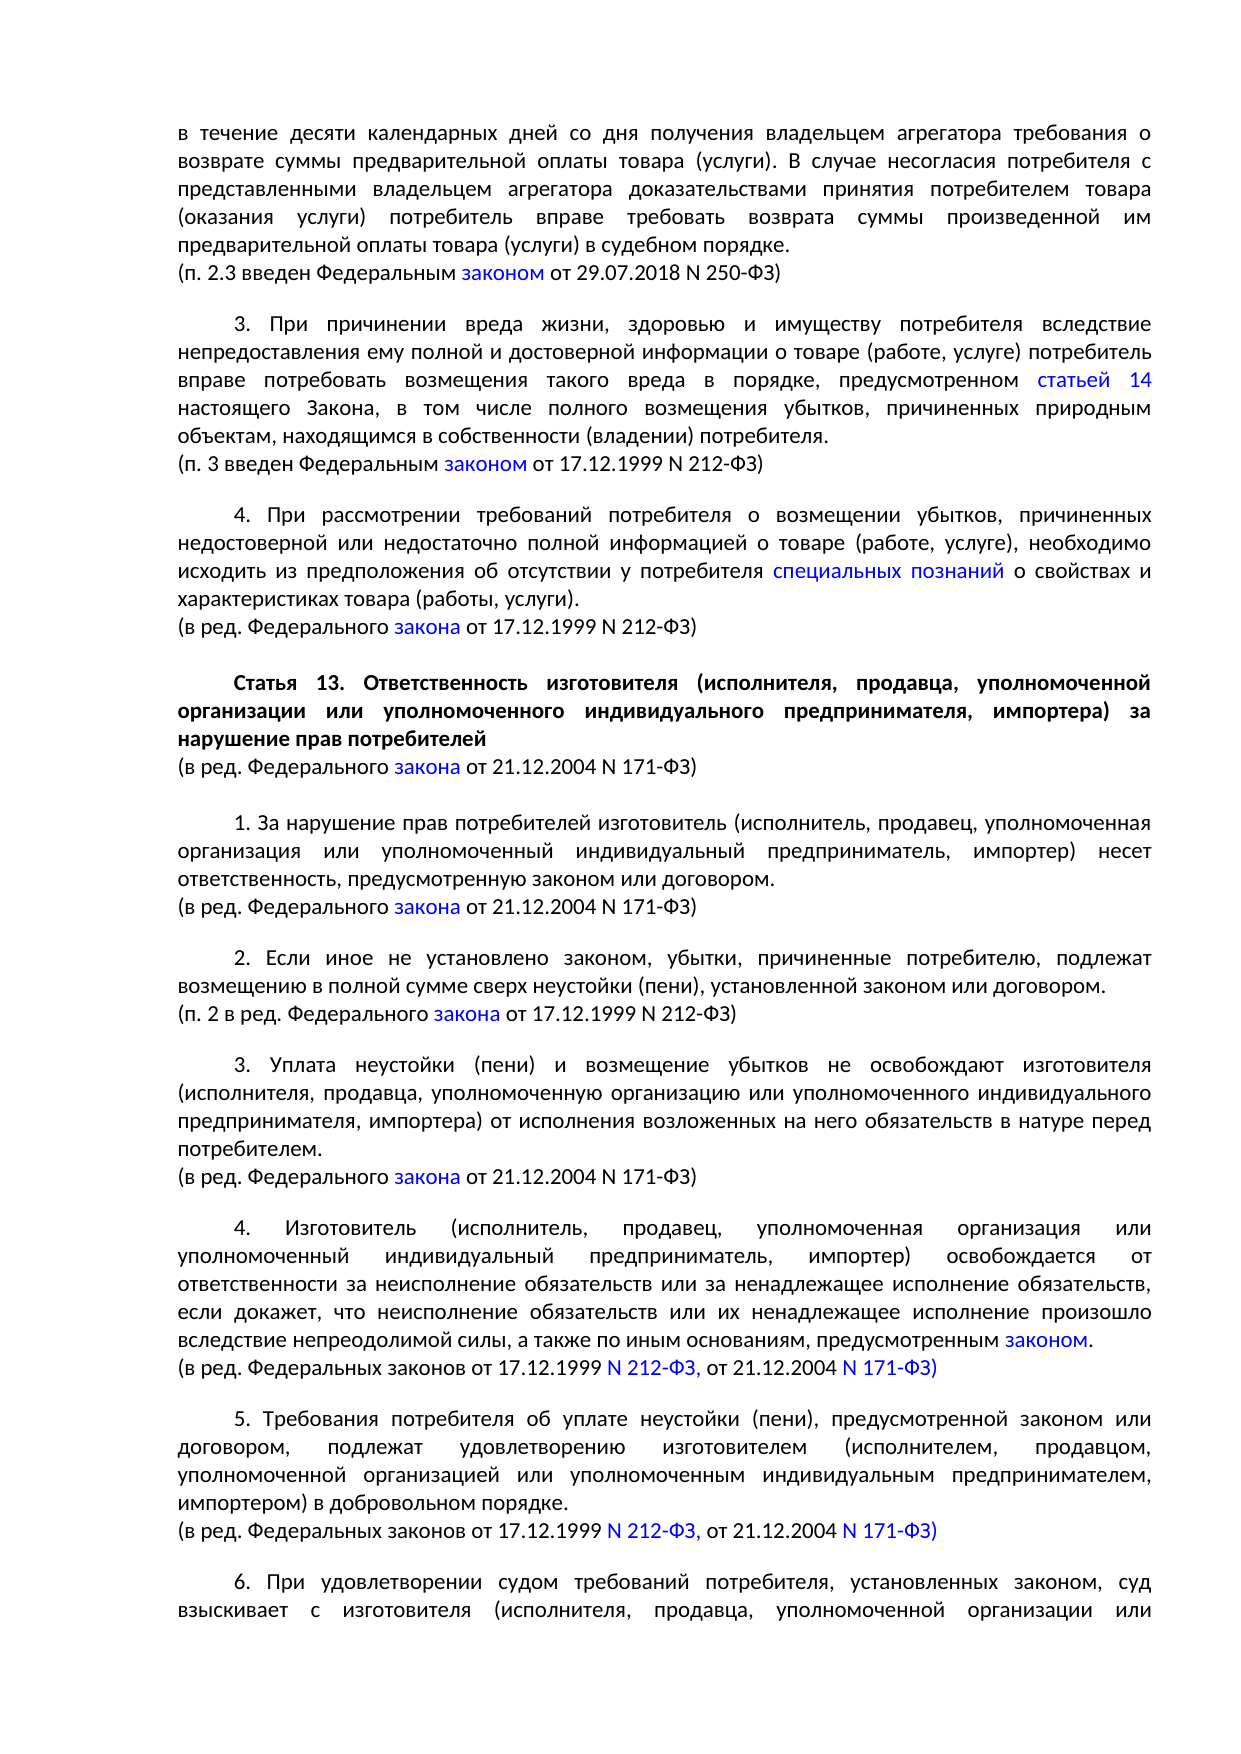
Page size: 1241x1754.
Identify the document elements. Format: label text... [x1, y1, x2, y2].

text 2. Если иное не установлено законом, убытки, причиненные потребителю, подлежат возмещению в полной сумме сверх неустойки (пени), установленной законом или договором. [177, 943, 1152, 999]
text (п. 2.3 введен Федеральным законом от 29.07.2018 N 250-ФЗ) [177, 258, 1152, 286]
text 4. Изготовитель (исполнитель, продавец, уполномоченная организация или уполномоченный индивидуальный предприниматель, импортер) освобождается от ответственности за неисполнение обязательств или за ненадлежащее исполнение обязательств, если докажет, что неисполнение обязательств или их ненадлежащее исполнение произошло вследствие непреодолимой силы, а также по иным основаниям, предусмотренным законом. [177, 1213, 1152, 1353]
text 4. При рассмотрении требований потребителя о возмещении убытков, причиненных недостоверной или недостаточно полной информацией о товаре (работе, услуге), необходимо исходить из предположения об отсутствии у потребителя специальных познаний о свойствах и характеристиках товара (работы, услуги). [177, 500, 1152, 612]
text 3. Уплата неустойки (пени) и возмещение убытков не освобождают изготовителя (исполнителя, продавца, уполномоченную организацию или уполномоченного индивидуального предпринимателя, импортера) от исполнения возложенных на него обязательств в натуре перед потребителем. [177, 1050, 1152, 1162]
text 3. При причинении вреда жизни, здоровью и имуществу потребителя вследствие непредоставления ему полной и достоверной информации о товаре (работе, услуге) потребитель вправе потребовать возмещения такого вреда в порядке, предусмотренном статьей 14 настоящего Закона, в том числе полного возмещения убытков, причиненных природным объектам, находящимся в собственности (владении) потребителя. [177, 309, 1152, 449]
text (в ред. Федерального закона от 21.12.2004 N 171-ФЗ) [177, 752, 1152, 780]
text (п. 2 в ред. Федерального закона от 17.12.1999 N 212-ФЗ) [177, 999, 1152, 1027]
text (в ред. Федеральных законов от 17.12.1999 N 212-ФЗ, от 21.12.2004 N 171-ФЗ) [177, 1353, 1152, 1382]
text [177, 1567, 1152, 1623]
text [177, 118, 1152, 258]
text 5. Требования потребителя об уплате неустойки (пени), предусмотренной законом или договором, подлежат удовлетворению изготовителем (исполнителем, продавцом, уполномоченной организацией или уполномоченным индивидуальным предпринимателем, импортером) в добровольном порядке. [177, 1404, 1152, 1517]
text 1. За нарушение прав потребителей изготовитель (исполнитель, продавец, уполномоченная организация или уполномоченный индивидуальный предприниматель, импортер) несет ответственность, предусмотренную законом или договором. [177, 808, 1152, 892]
text (в ред. Федеральных законов от 17.12.1999 N 212-ФЗ, от 21.12.2004 N 171-ФЗ) [177, 1517, 1152, 1544]
text (в ред. Федерального закона от 21.12.2004 N 171-ФЗ) [177, 1162, 1152, 1191]
text (п. 3 введен Федеральным законом от 17.12.1999 N 212-ФЗ) [177, 449, 1152, 477]
text (в ред. Федерального закона от 21.12.2004 N 171-ФЗ) [177, 892, 1152, 921]
title Статья 13. Ответственность изготовителя (исполнителя, продавца, уполномоченной организации или уполномоченного индивидуального предпринимателя, импортера) за нарушение прав потребителей [177, 668, 1152, 752]
text (в ред. Федерального закона от 17.12.1999 N 212-ФЗ) [177, 612, 1152, 640]
